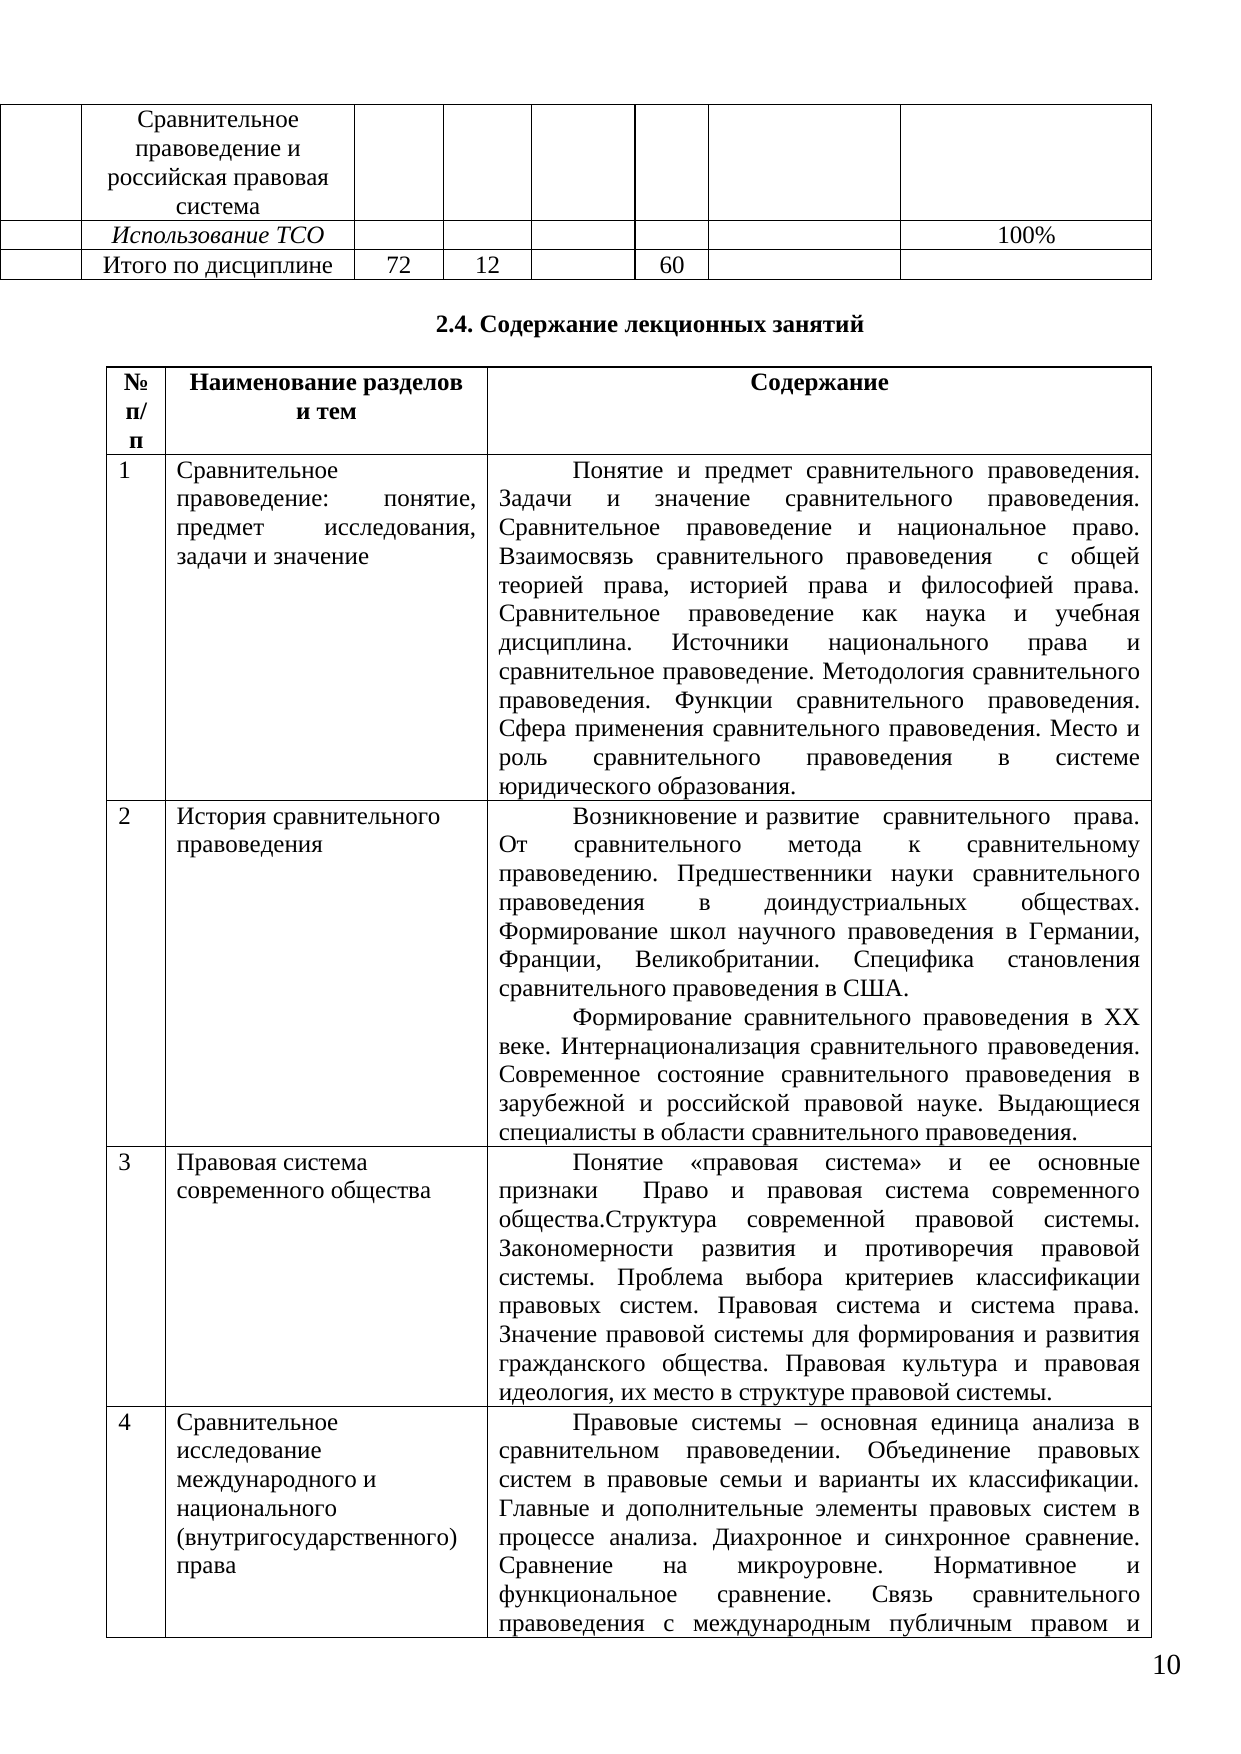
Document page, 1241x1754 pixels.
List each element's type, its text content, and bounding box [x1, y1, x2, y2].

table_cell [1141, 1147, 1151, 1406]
table_cell [636, 105, 708, 219]
table_header № п/п [107, 368, 165, 454]
table_cell [355, 105, 443, 219]
table_cell [1, 221, 81, 249]
table_cell Правовая система современного общества [166, 1147, 487, 1406]
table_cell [166, 1407, 487, 1637]
table_cell Возникновение и развитие сравнительного права. От сравнительного метода к сравнительному правоведению. Предшественники науки сравнительного правоведения в доиндустриальных обществах. Формирование школ научного правоведения в Германии, Франции, Великобритании. Специфика становления сравнительного правоведения в США. Формирование сравнительного правоведения в ХХ веке. Интернационализация сравнительного правоведения. Современное состояние сравнительного правоведения в зарубежной и российской правовой науке. Выдающиеся специалисты в области сравнительного правоведения. [488, 801, 1151, 1146]
table_cell Использование ТСО [82, 221, 354, 249]
table_cell [709, 250, 900, 279]
table_cell Сравнительное правоведение: понятие, предмет исследования, задачи и значение [166, 455, 487, 800]
table_cell 4 [107, 1407, 165, 1637]
table_header Наименование разделов и тем [166, 368, 487, 454]
table_header Содержание [488, 368, 1151, 454]
table_cell [532, 221, 634, 249]
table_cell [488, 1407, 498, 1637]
table_cell [444, 221, 531, 249]
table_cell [82, 105, 354, 219]
table_cell 2 [107, 801, 165, 1146]
table_cell [636, 221, 708, 249]
table_cell [1, 250, 81, 279]
table_cell [709, 221, 900, 249]
table_cell 1 [107, 455, 165, 800]
table_cell [901, 250, 1151, 279]
table_cell 100% [901, 221, 1151, 249]
table_cell 72 [355, 250, 443, 279]
table_cell [1, 105, 81, 219]
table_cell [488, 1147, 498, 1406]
table_cell [532, 105, 634, 219]
table_cell Итого по дисциплине [82, 250, 354, 279]
table_cell Понятие и предмет сравнительного правоведения. Задачи и значение сравнительного правоведения. Сравнительное правоведение и национальное право. Взаимосвязь сравнительного правоведения с общей теорией права, историей права и философией права. Сравнительное правоведение как наука и учебная дисциплина. Источники национального права и сравнительное правоведение. Методология сравнительного правоведения. Функции сравнительного правоведения. Сфера применения сравнительного правоведения. Место и роль сравнительного правоведения в системе юридического образования. [488, 455, 1151, 800]
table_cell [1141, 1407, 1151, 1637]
table_cell 3 [107, 1147, 165, 1406]
text 2.4. Содержание лекционных занятий [118, 309, 1181, 338]
table_cell История сравнительного правоведения [166, 801, 487, 1146]
table_cell [444, 105, 531, 219]
table_cell [532, 250, 634, 279]
table_cell [355, 221, 443, 249]
table_cell [901, 105, 1151, 219]
table_cell 60 [636, 250, 708, 279]
table_cell 12 [444, 250, 531, 279]
table_cell [709, 105, 900, 219]
